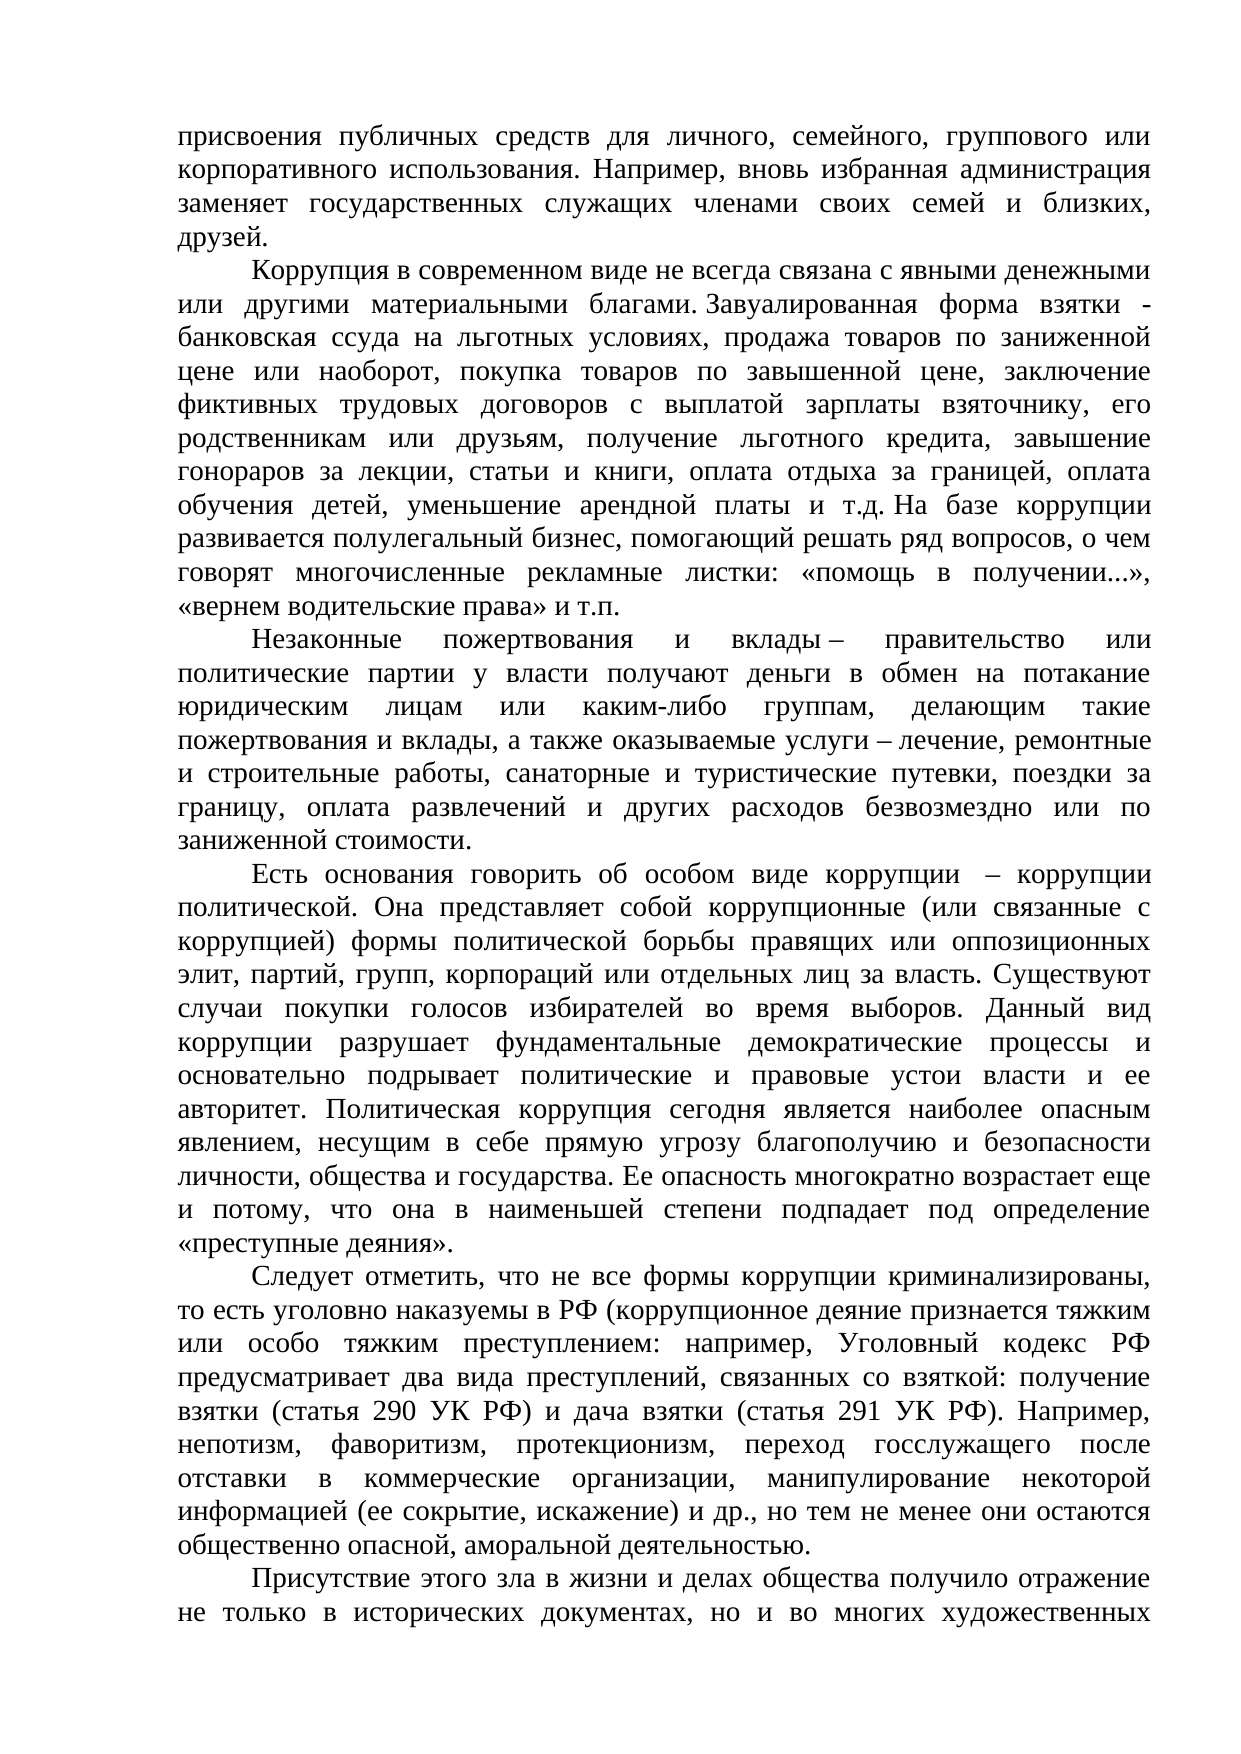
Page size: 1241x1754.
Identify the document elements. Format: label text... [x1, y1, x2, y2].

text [177, 1560, 1152, 1627]
text Следует отметить, что не все формы коррупции криминализированы, то есть уголовно наказуемы в РФ (коррупционное деяние признается тяжким или особо тяжким преступлением: например, Уголовный кодекс РФ предусматривает два вида преступлений, связанных со взяткой: получение взятки (статья 290 УК РФ) и дача взятки (статья 291 УК РФ). Например, непотизм, фаворитизм, протекционизм, переход госслужащего после отставки в коммерческие организации, манипулирование некоторой информацией (ее сокрытие, искажение) и др., но тем не менее они остаются общественно опасной, аморальной деятельностью. [177, 1258, 1152, 1560]
text Есть основания говорить об особом виде коррупции – коррупции политической. Она представляет собой коррупционные (или связанные с коррупцией) формы политической борьбы правящих или оппозиционных элит, партий, групп, корпораций или отдельных лиц за власть. Существуют случаи покупки голосов избирателей во время выборов. Данный вид коррупции разрушает фундаментальные демократические процессы и основательно подрывает политические и правовые устои власти и ее авторитет. Политическая коррупция сегодня является наиболее опасным явлением, несущим в себе прямую угрозу благополучию и безопасности личности, общества и государства. Ее опасность многократно возрастает еще и потому, что она в наименьшей степени подпадает под определение «преступные деяния». [177, 856, 1152, 1258]
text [177, 118, 1152, 252]
text Коррупция в современном виде не всегда связана с явными денежными или другими материальными благами. Завуалированная форма взятки - банковская ссуда на льготных условиях, продажа товаров по заниженной цене или наоборот, покупка товаров по завышенной цене, заключение фиктивных трудовых договоров с выплатой зарплаты взяточнику, его родственникам или друзьям, получение льготного кредита, завышение гонораров за лекции, статьи и книги, оплата отдыха за границей, оплата обучения детей, уменьшение арендной платы и т.д. На базе коррупции развивается полулегальный бизнес, помогающий решать ряд вопросов, о чем говорят многочисленные рекламные листки: «помощь в получении...», «вернем водительские права» и т.п. [177, 252, 1152, 621]
text Незаконные пожертвования и вклады – правительство или политические партии у власти получают деньги в обмен на потакание юридическим лицам или каким-либо группам, делающим такие пожертвования и вклады, а также оказываемые услуги – лечение, ремонтные и строительные работы, санаторные и туристические путевки, поездки за границу, оплата развлечений и других расходов безвозмездно или по заниженной стоимости. [177, 621, 1152, 856]
